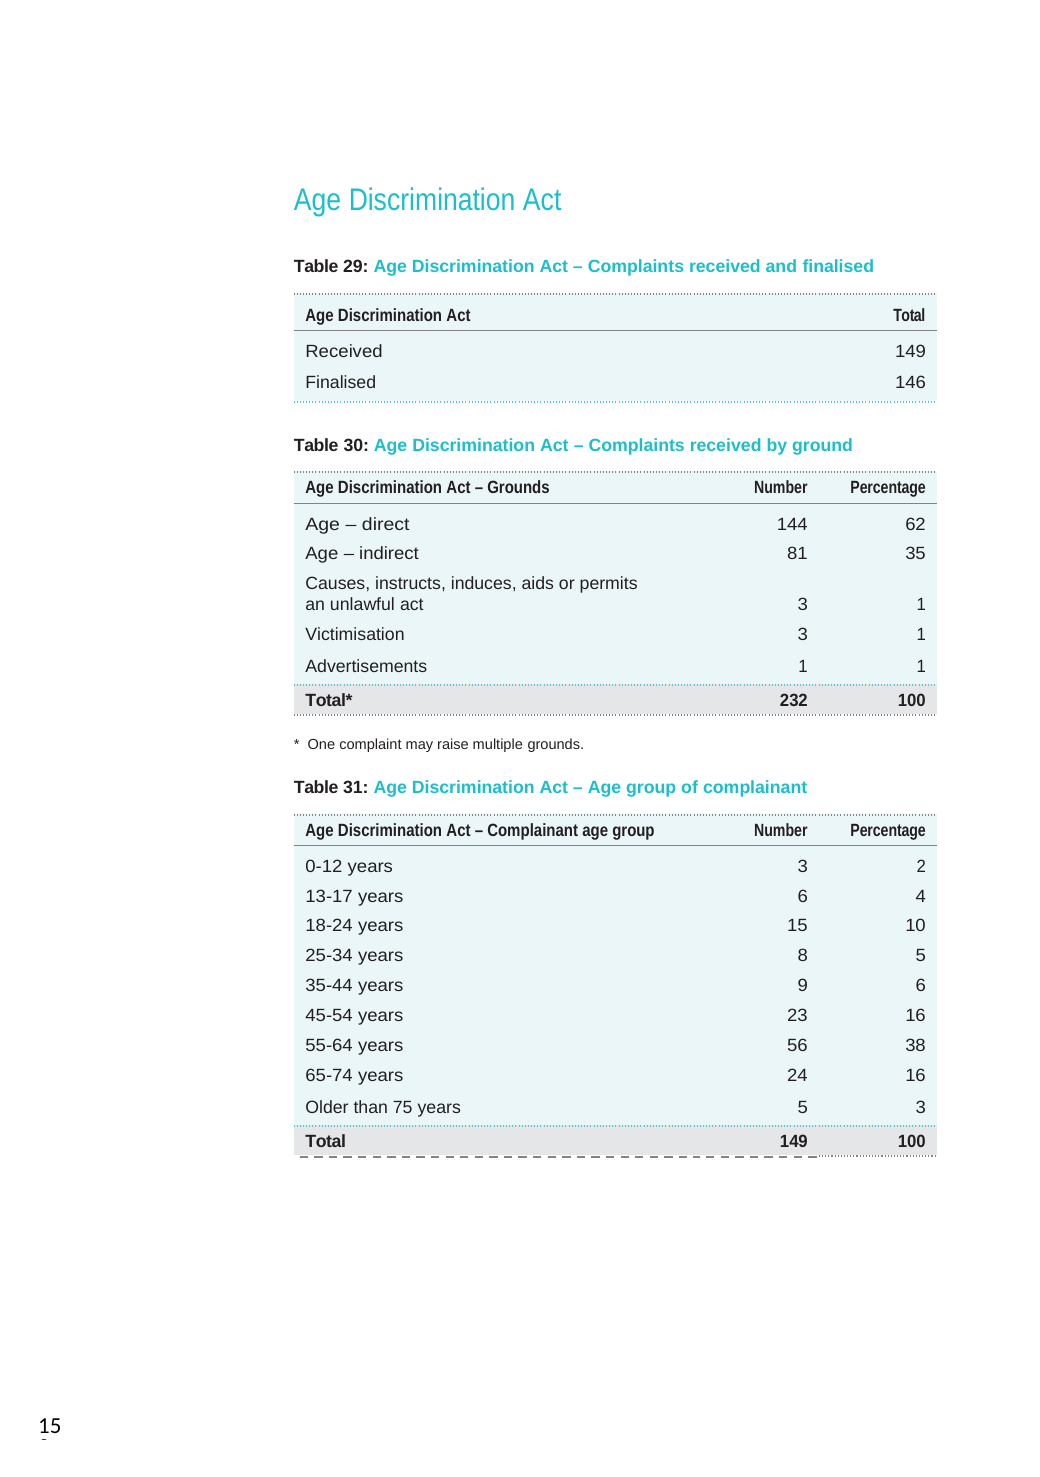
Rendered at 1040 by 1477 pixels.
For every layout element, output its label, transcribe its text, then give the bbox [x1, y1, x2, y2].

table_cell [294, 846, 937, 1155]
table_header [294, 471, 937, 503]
text Table 29: Age Discrimination Act – Complaints received and finalised [294, 256, 909, 276]
text Table 31: Age Discrimination Act – Age group of complainant [294, 777, 909, 797]
text * One complaint may raise multiple grounds. [294, 735, 909, 752]
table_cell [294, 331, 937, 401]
text Table 30: Age Discrimination Act – Complaints received by ground [294, 434, 909, 455]
text Age Discrimination Act [294, 181, 909, 216]
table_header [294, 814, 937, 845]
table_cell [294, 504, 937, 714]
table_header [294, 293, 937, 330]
